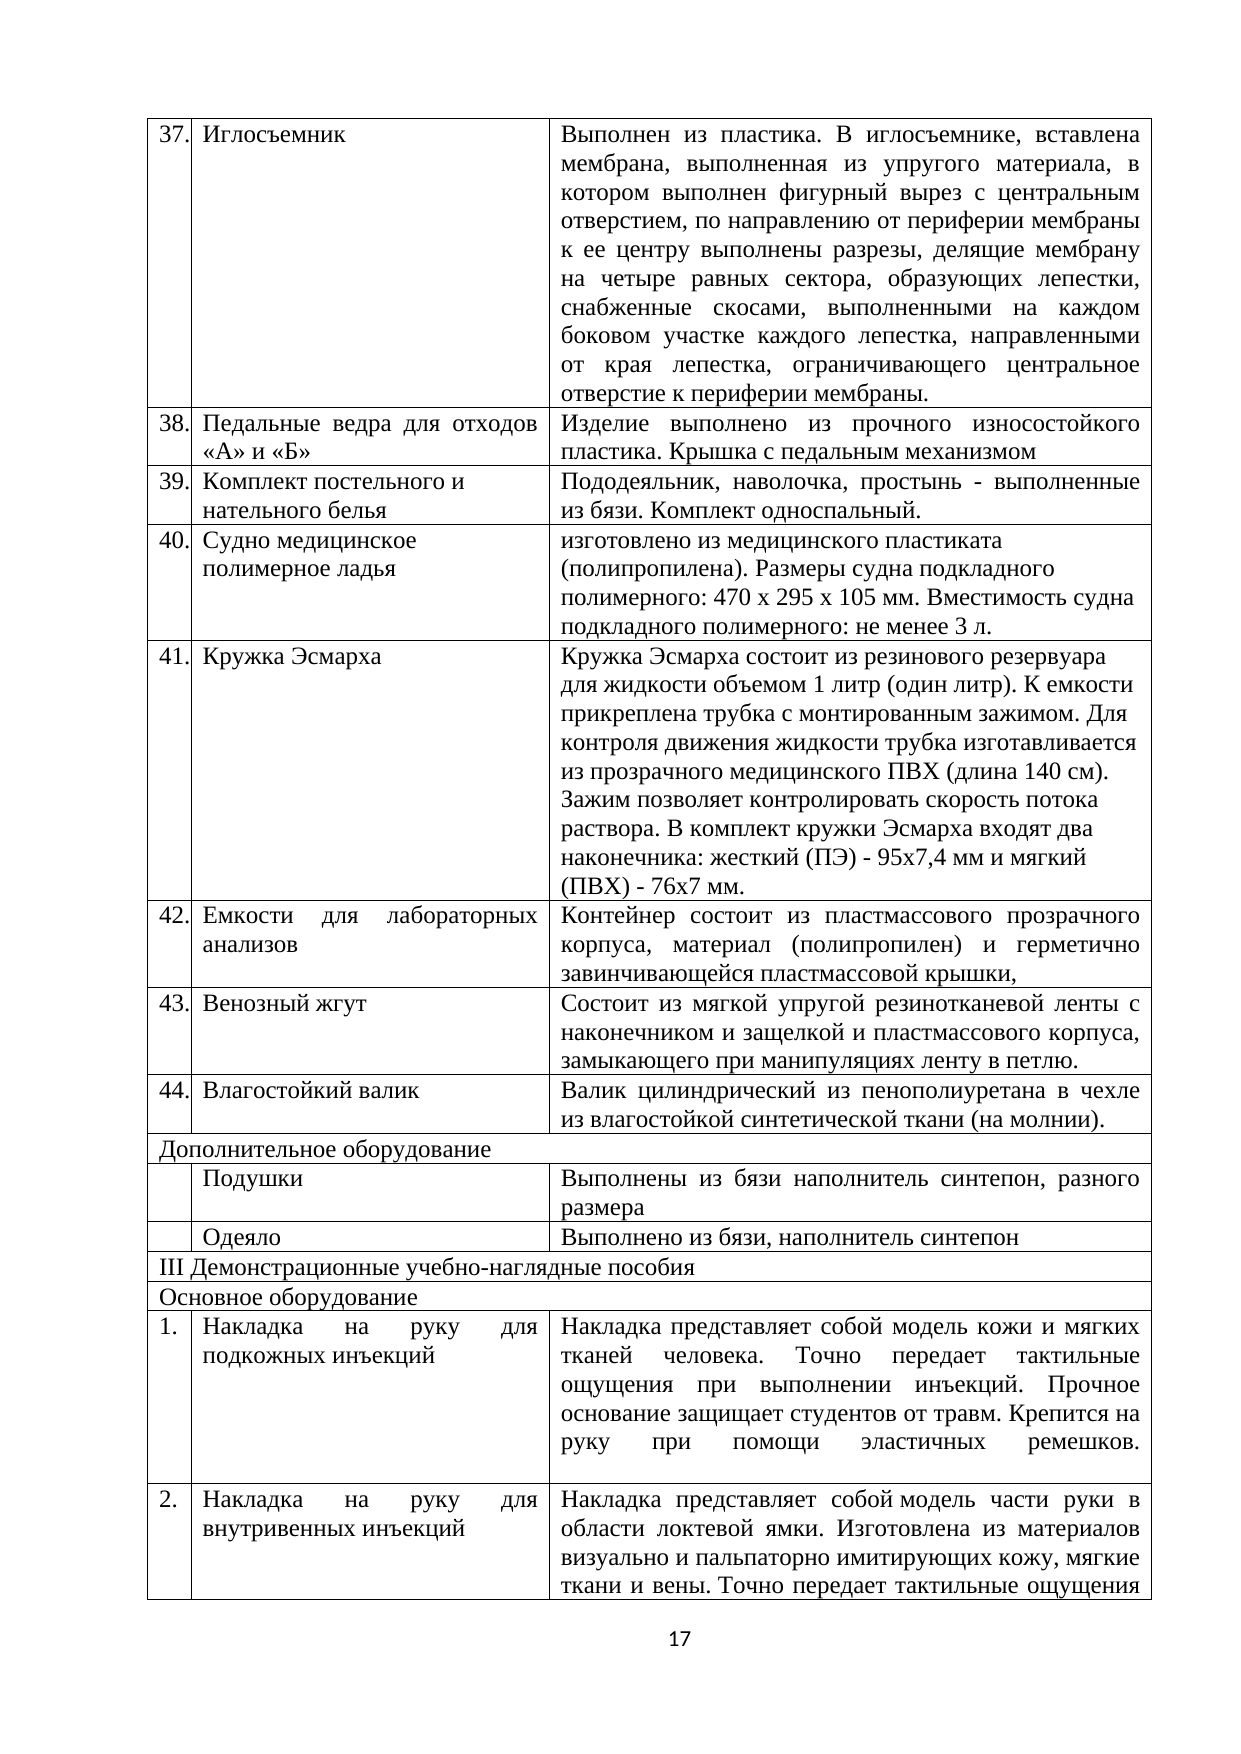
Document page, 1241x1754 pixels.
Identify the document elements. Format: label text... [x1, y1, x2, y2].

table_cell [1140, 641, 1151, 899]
table_cell Судно медицинское полимерное ладья [192, 525, 549, 640]
table_cell [148, 1311, 191, 1483]
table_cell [192, 1484, 549, 1599]
table_cell [148, 408, 191, 465]
table_cell Выполнено из бязи, наполнитель синтепон [550, 1222, 1151, 1251]
table_cell изготовлено из медицинского пластиката (полипропилена). Размеры судна подкладного полимерного: 470 х 295 х 105 мм. Вместимость судна подкладного полимерного: не менее 3 л. [550, 525, 1151, 640]
table_cell Влагостойкий валик [192, 1075, 549, 1133]
table_cell Дополнительное оборудование [148, 1134, 1151, 1162]
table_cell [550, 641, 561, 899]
table_cell [148, 1164, 191, 1221]
table_cell Венозный жгут [192, 988, 549, 1074]
table_cell Емкости для лабораторных анализов [192, 901, 549, 987]
table_cell Комплект постельного и нательного белья [192, 466, 549, 524]
table_cell [148, 1075, 191, 1133]
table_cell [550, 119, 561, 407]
table_cell Пододеяльник, наволочка, простынь - выполненные из бязи. Комплект односпальный. [550, 466, 1151, 524]
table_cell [550, 1484, 1151, 1599]
table_cell Подушки [192, 1164, 549, 1221]
table_cell Выполнен из пластика. В иглосъемнике, вставлена мембрана, выполненная из упругого материала, в котором выполнен фигурный вырез с центральным отверстием, по направлению от периферии мембраны к ее центру выполнены разрезы, делящие мембрану на четыре равных сектора, образующих лепестки, снабженные скосами, выполненными на каждом боковом участке каждого лепестка, направленными от края лепестка, ограничивающего центральное отверстие к периферии мембраны. [929, 119, 1151, 407]
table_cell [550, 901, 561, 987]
table_cell [148, 1222, 191, 1251]
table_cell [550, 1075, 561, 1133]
table_cell III Демонстрационные учебно-наглядные пособия [148, 1252, 1151, 1281]
table_cell Изделие выполнено из прочного износостойкого пластика. Крышка с педальным механизмом [550, 408, 1151, 465]
table_cell Педальные ведра для отходов «А» и «Б» [192, 408, 549, 465]
table_cell [148, 119, 191, 407]
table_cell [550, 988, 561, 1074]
table_cell [148, 525, 191, 640]
table_cell Одеяло [192, 1222, 549, 1251]
table_cell Накладка на руку для подкожных инъекций [192, 1311, 549, 1483]
table_cell [148, 901, 191, 987]
table_cell Иглосъемник [192, 119, 549, 407]
table_cell [148, 988, 191, 1074]
table_cell [148, 1484, 191, 1599]
table_cell [148, 641, 191, 899]
table_cell Выполнены из бязи наполнитель синтепон, разного размера [550, 1164, 1151, 1221]
table_cell Накладка представляет собой модель кожи и мягких тканей человека. Точно передает тактильные ощущения при выполнении инъекций. Прочное основание защищает студентов от травм. Крепится на руку при помощи эластичных ремешков. [550, 1311, 1151, 1483]
table_cell Основное оборудование [148, 1282, 1151, 1310]
table_cell Контейнер состоит из пластмассового прозрачного корпуса, материал (полипропилен) и герметично завинчивающейся пластмассовой крышки, [1017, 901, 1151, 987]
table_cell [148, 466, 191, 524]
table_cell Кружка Эсмарха [192, 641, 549, 899]
